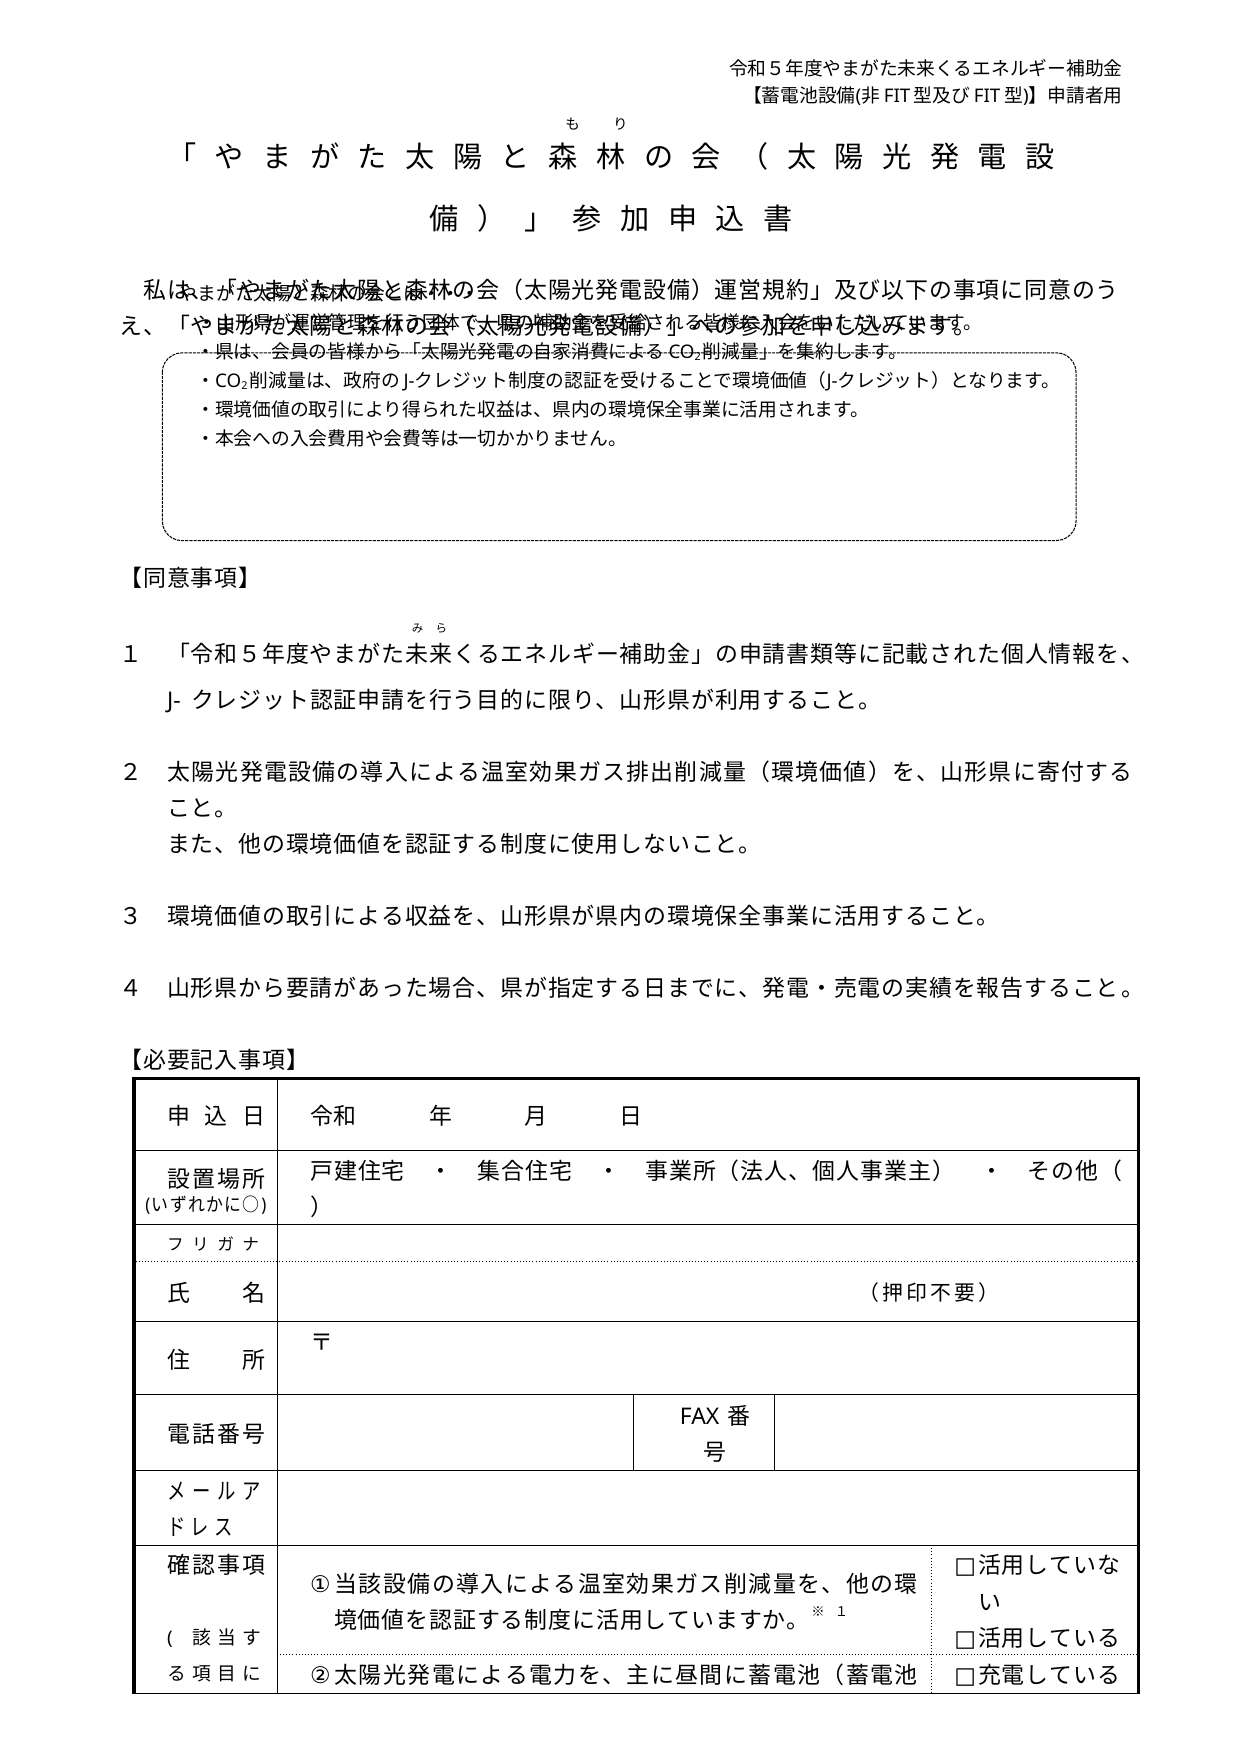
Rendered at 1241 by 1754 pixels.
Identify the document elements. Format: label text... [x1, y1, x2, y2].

table_cell メールアドレス [136, 1471, 277, 1545]
table_cell [775, 1395, 1137, 1470]
table_cell 電話番号 [136, 1395, 277, 1470]
table_cell FAX番号 [634, 1395, 774, 1470]
table_cell [278, 1395, 633, 1470]
table_cell ①当該設備の導入による温室効果ガス削減量を、他の環境価値を認証する制度に活用していますか。※１ [278, 1546, 931, 1654]
table_cell 〒 [278, 1322, 1137, 1394]
table_cell フリガナ [136, 1225, 277, 1261]
text １ 「令和５年度やまがたくるエネルギー補助金」の申請書類等に記載された個人情報を、J-クレジット認証申請を行う目的に限り、山形県が利用すること。 [119, 608, 1121, 716]
text 【同意事項】 [119, 559, 1121, 595]
table_cell （押印不要） [278, 1261, 1137, 1321]
table_header 申込日 [136, 1080, 277, 1150]
table_cell [278, 1225, 1137, 1261]
table_cell □充電している □充電していない [931, 1654, 1137, 1693]
text 【必要記入事項】 [119, 1041, 1121, 1077]
table_cell 設置場所 (いずれかに○) [136, 1151, 277, 1224]
table_header 令和 年 月 日 [278, 1080, 1137, 1150]
table_cell 確認事項 (該当する項目にチェック☑してください) [136, 1546, 277, 1693]
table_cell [278, 1654, 931, 1693]
text 「やまがた太陽との会（太陽光発電設備）」参加申込書 [119, 108, 1121, 252]
text ２ 太陽光発電設備の導入による温室効果ガス排出削減量（環境価値）を、山形県に寄付すること。 [119, 752, 1136, 824]
table_cell 住所 [136, 1322, 277, 1394]
table_cell [278, 1471, 1137, 1545]
text 私は、「やまがた太陽と森林の会（太陽光発電設備）運営規約」及び以下の事項に同意のうえ、「やまがた太陽と森林の会（太陽光発電設備）」への参加を申し込みます。 [119, 270, 1121, 342]
table_cell 戸建住宅 ・ 集合住宅 ・ 事業所（法人、個人事業主） ・ その他（ ） [278, 1151, 1137, 1224]
text ３ 環境価値の取引による収益を、山形県が県内の環境保全事業に活用すること。 [119, 896, 1121, 932]
text また、他の環境価値を認証する制度に使用しないこと。 [119, 824, 1136, 860]
table_cell □活用していない □活用している [931, 1546, 1137, 1654]
text ４ 山形県から要請があった場合、県が指定する日までに、発電・売電の実績を報告すること。 [119, 968, 1121, 1004]
table_cell 氏名 [136, 1261, 277, 1321]
